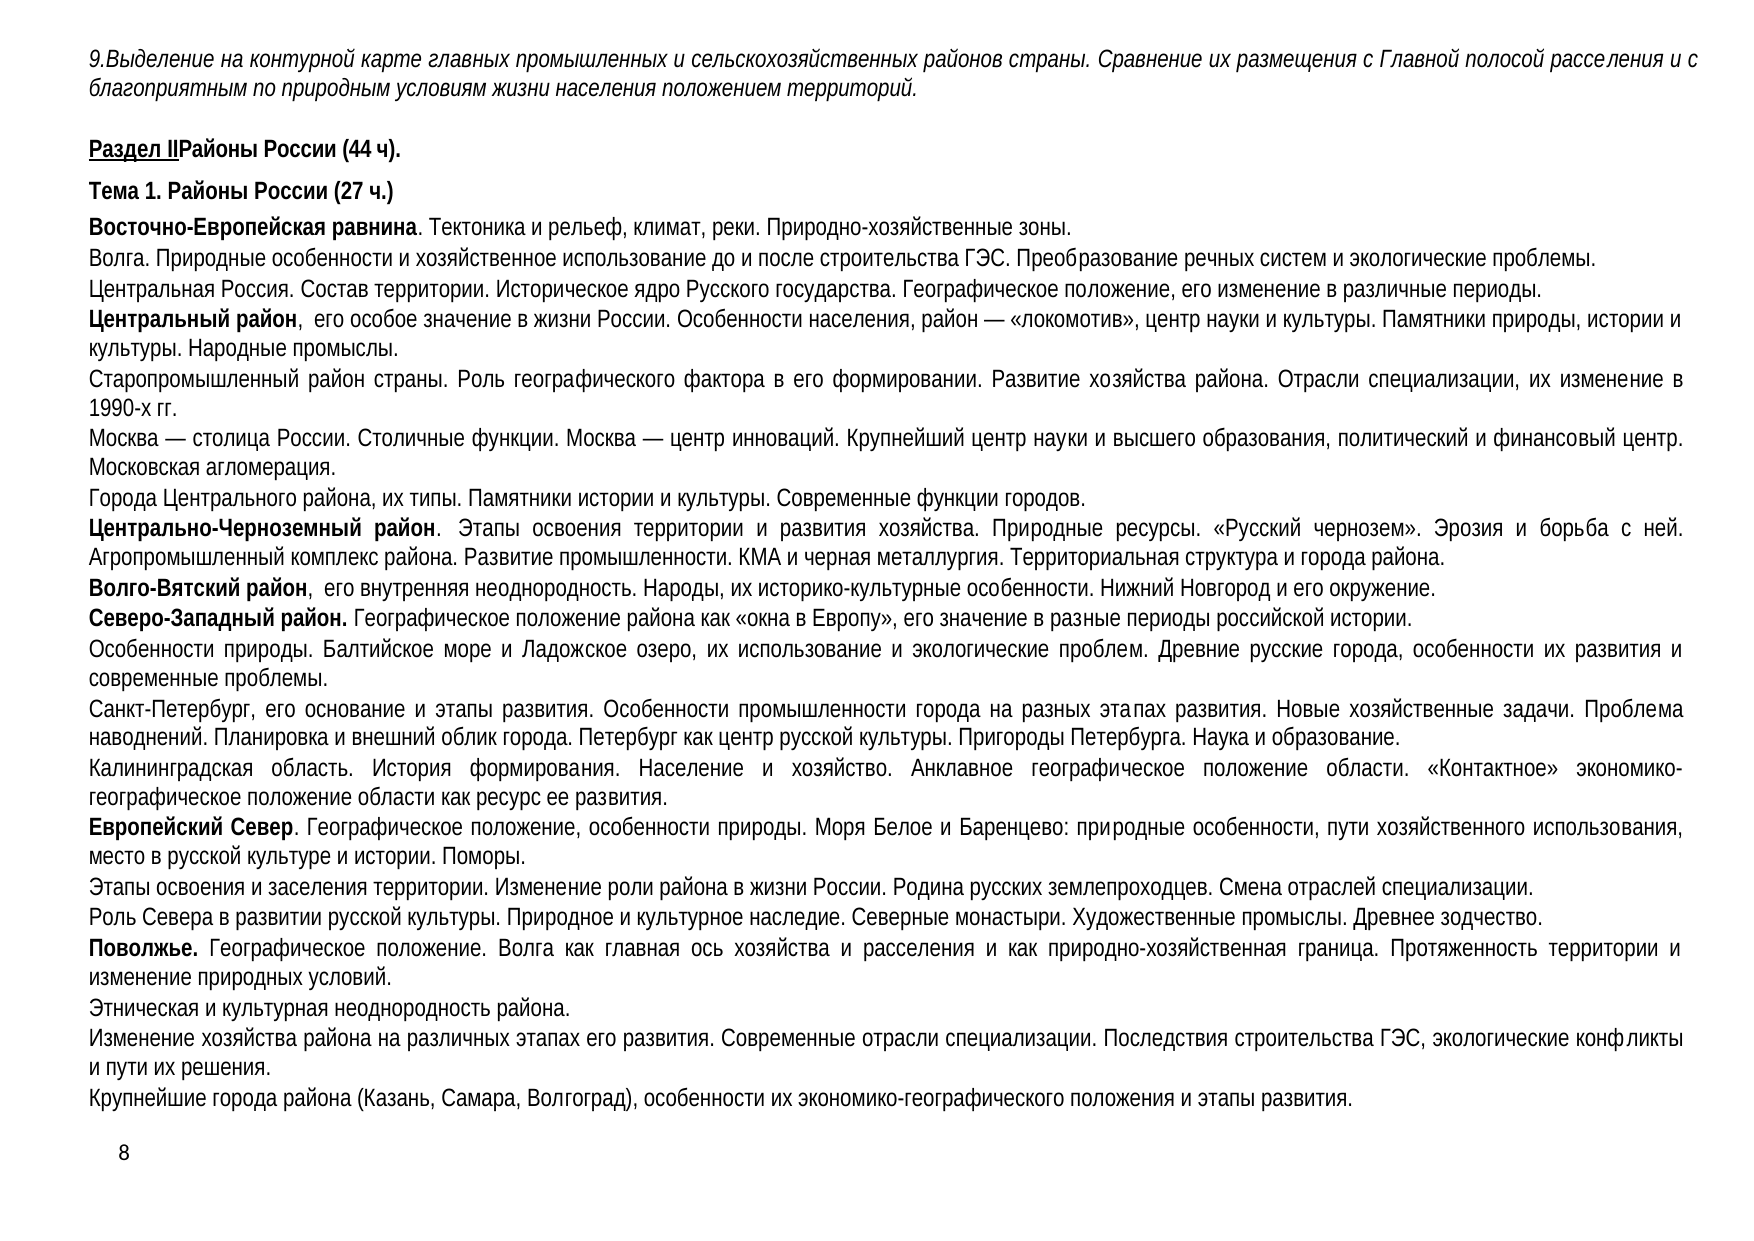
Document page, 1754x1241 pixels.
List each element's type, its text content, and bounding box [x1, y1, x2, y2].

text Особенности природы. Балтийское море и Ладожское озеро, их использование и экологические проблем. Древние русские города, особенности их развития и современные проблемы. [88, 634, 1683, 691]
text Этапы освоения и заселения территории. Изменение роли района в жизни России. Родина русских землепроходцев. Смена отраслей специализации. [88, 872, 1683, 900]
text Центральный район, его особое значение в жизни России. Особенности населения, район — «локомотив», центр науки и культуры. Памятники природы, истории и культуры. Народные промыслы. [88, 304, 1683, 362]
text Центрально-Черноземный район. Этапы освоения территории и развития хозяйства. Природные ресурсы. «Русский чернозем». Эрозия и борьба с ней. Агропромышленный комплекс района. Развитие промышленности. КМА и черная металлургия. Территориальная структура и города района. [88, 513, 1683, 571]
text Тема 1. Районы России (27 ч.) [88, 176, 1683, 204]
text Санкт-Петербург, его основание и этапы развития. Особенности промышленности города на разных этапах развития. Новые хозяйственные задачи. Проблема наводнений. Планировка и внешний облик города. Петербург как центр русской культуры. Пригороды Петербурга. Наука и образование. [88, 693, 1683, 751]
text Старопромышленный район страны. Роль географического фактора в его формировании. Развитие хозяйства района. Отрасли специализации, их изменение в 1990-х гг. [88, 364, 1683, 421]
text Этническая и культурная неоднородность района. [88, 992, 1683, 1021]
text Волга. Природные особенности и хозяйственное использование до и после строительства ГЭС. Преобразование речных систем и экологические проблемы. [88, 243, 1683, 272]
text Восточно-Европейская равнина. Тектоника и рельеф, климат, реки. Природно-хозяйственные зоны. [88, 212, 1683, 241]
text Роль Севера в развитии русской культуры. Природное и культурное наследие. Северные монастыри. Художественные промыслы. Древнее зодчество. [88, 902, 1683, 931]
text Северо-Западный район. Географическое положение района как «окна в Европу», его значение в разные периоды российской истории. [88, 603, 1683, 632]
text Европейский Север. Географическое положение, особенности природы. Моря Белое и Баренцево: природные особенности, пути хозяйственного использования, место в русской культуре и истории. Поморы. [88, 812, 1683, 869]
text Поволжье. Географическое положение. Волга как главная ось хозяйства и расселения и как природно-хозяйственная граница. Протяженность территории и изменение природных условий. [88, 933, 1683, 990]
text Калининградская область. История формирования. Население и хозяйство. Анклавное географическое положение области. «Контактное» экономико-географическое положение области как ресурс ее развития. [88, 753, 1683, 810]
text Города Центрального района, их типы. Памятники истории и культуры. Современные функции городов. [88, 483, 1683, 511]
text Изменение хозяйства района на различных этапах его развития. Современные отрасли специализации. Последствия строительства ГЭС, экологические конфликты и пути их решения. [88, 1023, 1683, 1081]
text Волго-Вятский район, его внутренняя неоднородность. Народы, их историко-культурные особенности. Нижний Новгород и его окружение. [88, 573, 1683, 601]
text Крупнейшие города района (Казань, Самара, Волгоград), особенности их экономико-географического положения и этапы развития. [88, 1083, 1683, 1111]
text Раздел IIРайоны России (44 ч). [88, 134, 1683, 163]
text 9.Выделение на контурной карте главных промышленных и сельскохозяйственных районов страны. Сравнение их размещения с Главной полосой расселения и с благоприятным по природным условиям жизни населения положением территорий. [88, 44, 1698, 102]
text Москва — столица России. Столичные функции. Москва — центр инноваций. Крупнейший центр науки и высшего образования, политический и финансовый центр. Московская агломерация. [88, 423, 1683, 481]
text Центральная Россия. Состав территории. Историческое ядро Русского государства. Географическое положение, его изменение в различные периоды. [88, 274, 1683, 302]
